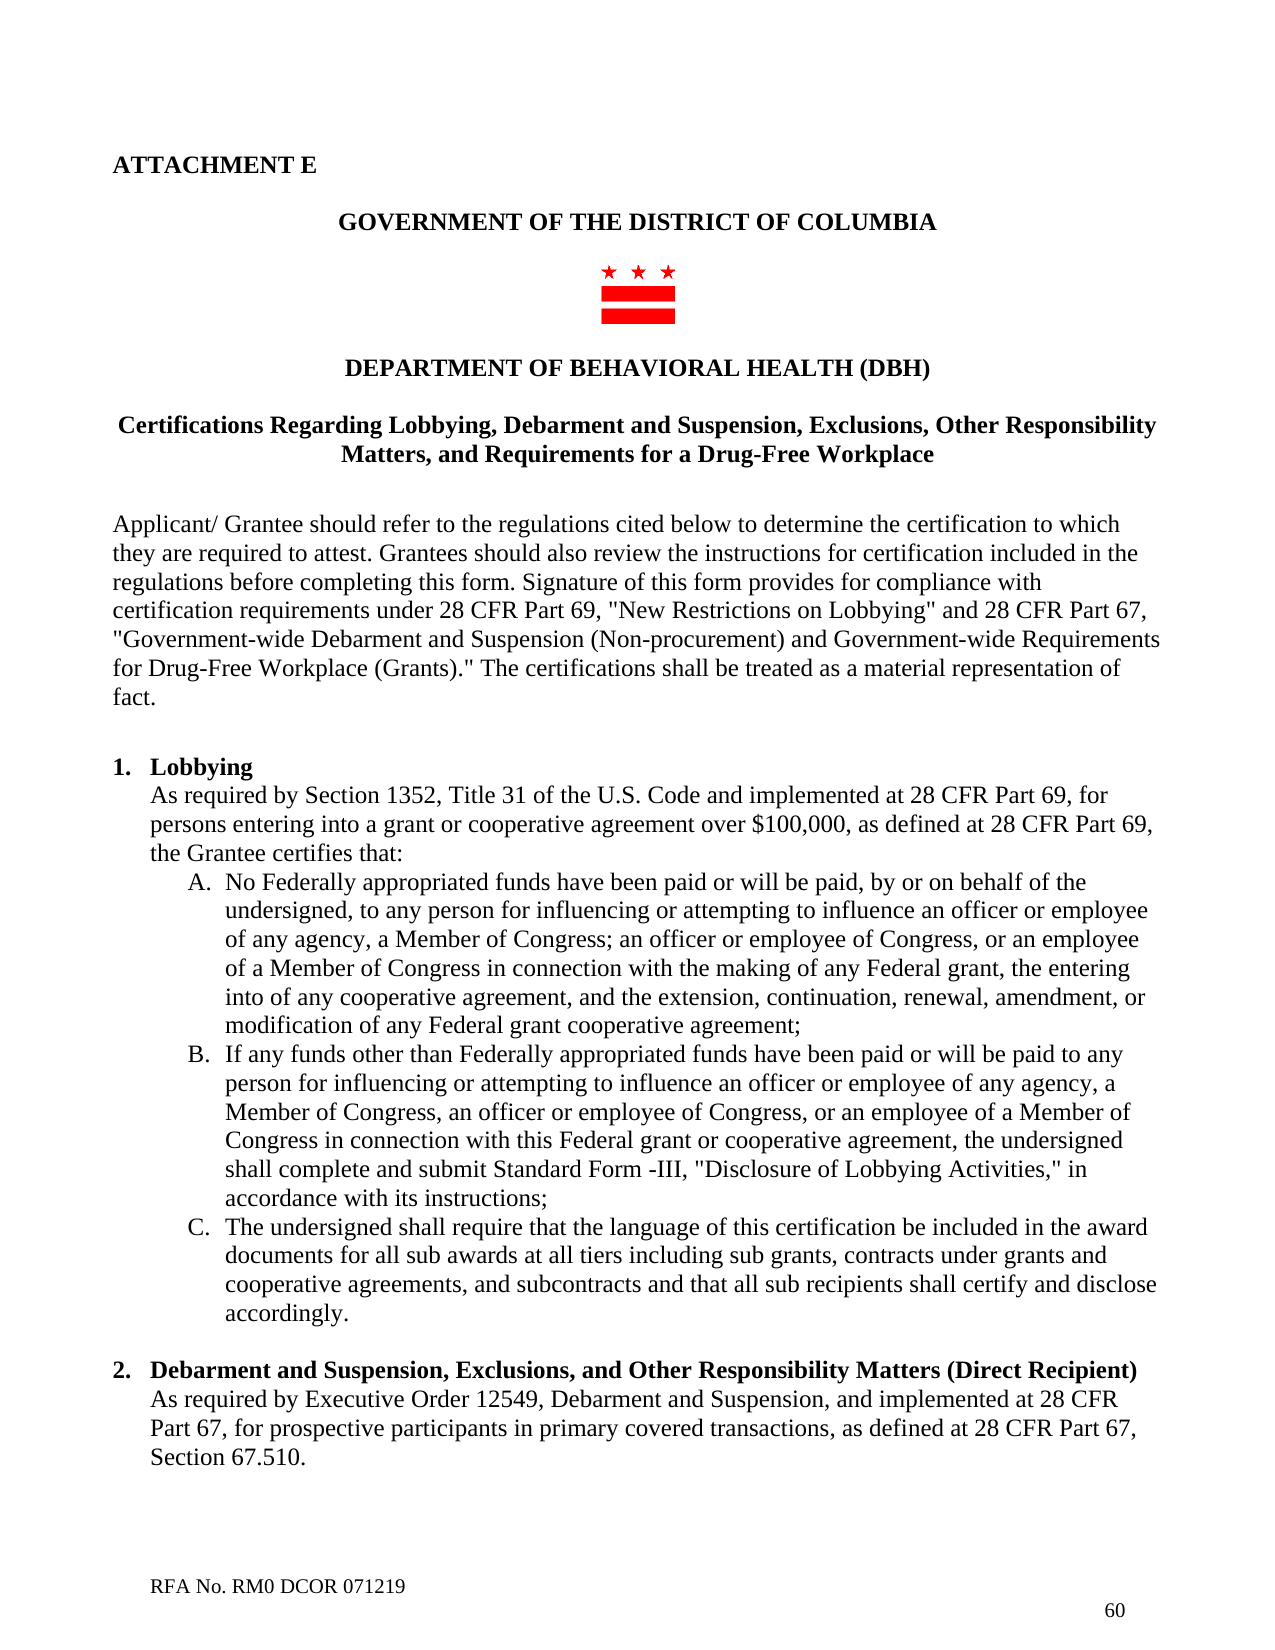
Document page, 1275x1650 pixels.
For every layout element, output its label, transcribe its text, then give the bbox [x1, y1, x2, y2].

text As required by Section 1352, Title 31 of the U.S. Code and implemented at 28 CFR Part 69, for persons entering into a grant or cooperative agreement over $100,000, as defined at 28 CFR Part 69, the Grantee certifies that: [150, 781, 1162, 867]
picture [600, 265, 675, 325]
list The undersigned shall require that the language of this certification be included in the award documents for all sub awards at all tiers including sub grants, contracts under grants and cooperative agreements, and subcontracts and that all sub recipients shall certify and disclose accordingly. [150, 1212, 1125, 1327]
text ATTACHMENT E [112, 150, 1162, 179]
text As required by Executive Order 12549, Debarment and Suspension, and implemented at 28 CFR Part 67, for prospective participants in primary covered transactions, as defined at 28 CFR Part 67, Section 67.510. [150, 1384, 1162, 1499]
text DEPARTMENT OF BEHAVIORAL HEALTH (DBH) [150, 353, 1125, 382]
list No Federally appropriated funds have been paid or will be paid, by or on behalf of the undersigned, to any person for influencing or attempting to influence an officer or employee of any agency, a Member of Congress; an officer or employee of Congress, or an employee of a Member of Congress in connection with the making of any Federal grant, the entering into of any cooperative agreement, and the extension, continuation, renewal, amendment, or modification of any Federal grant cooperative agreement; [150, 867, 1125, 1039]
text Certifications Regarding Lobbying, Debarment and Suspension, Exclusions, Other Responsibility Matters, and Requirements for a Drug-Free Workplace [112, 411, 1162, 468]
text 1. Lobbying [112, 752, 1162, 781]
text Applicant/ Grantee should refer to the regulations cited below to determine the certification to which they are required to attest. Grantees should also review the instructions for certification included in the regulations before completing this form. Signature of this form provides for compliance with certification requirements under 28 CFR Part 69, "New Restrictions on Lobbying" and 28 CFR Part 67, "Government-wide Debarment and Suspension (Non-procurement) and Government-wide Requirements for Drug-Free Workplace (Grants)." The certifications shall be treated as a material representation of fact. [112, 509, 1162, 711]
list If any funds other than Federally appropriated funds have been paid or will be paid to any person for influencing or attempting to influence an officer or employee of any agency, a Member of Congress, an officer or employee of Congress, or an employee of a Member of Congress in connection with this Federal grant or cooperative agreement, the undersigned shall complete and submit Standard Form -III, "Disclosure of Lobbying Activities," in accordance with its instructions; [150, 1039, 1125, 1212]
text GOVERNMENT OF THE DISTRICT OF COLUMBIA [150, 207, 1125, 236]
text 2. Debarment and Suspension, Exclusions, and Other Responsibility Matters (Direct Recipient) [112, 1356, 1162, 1384]
